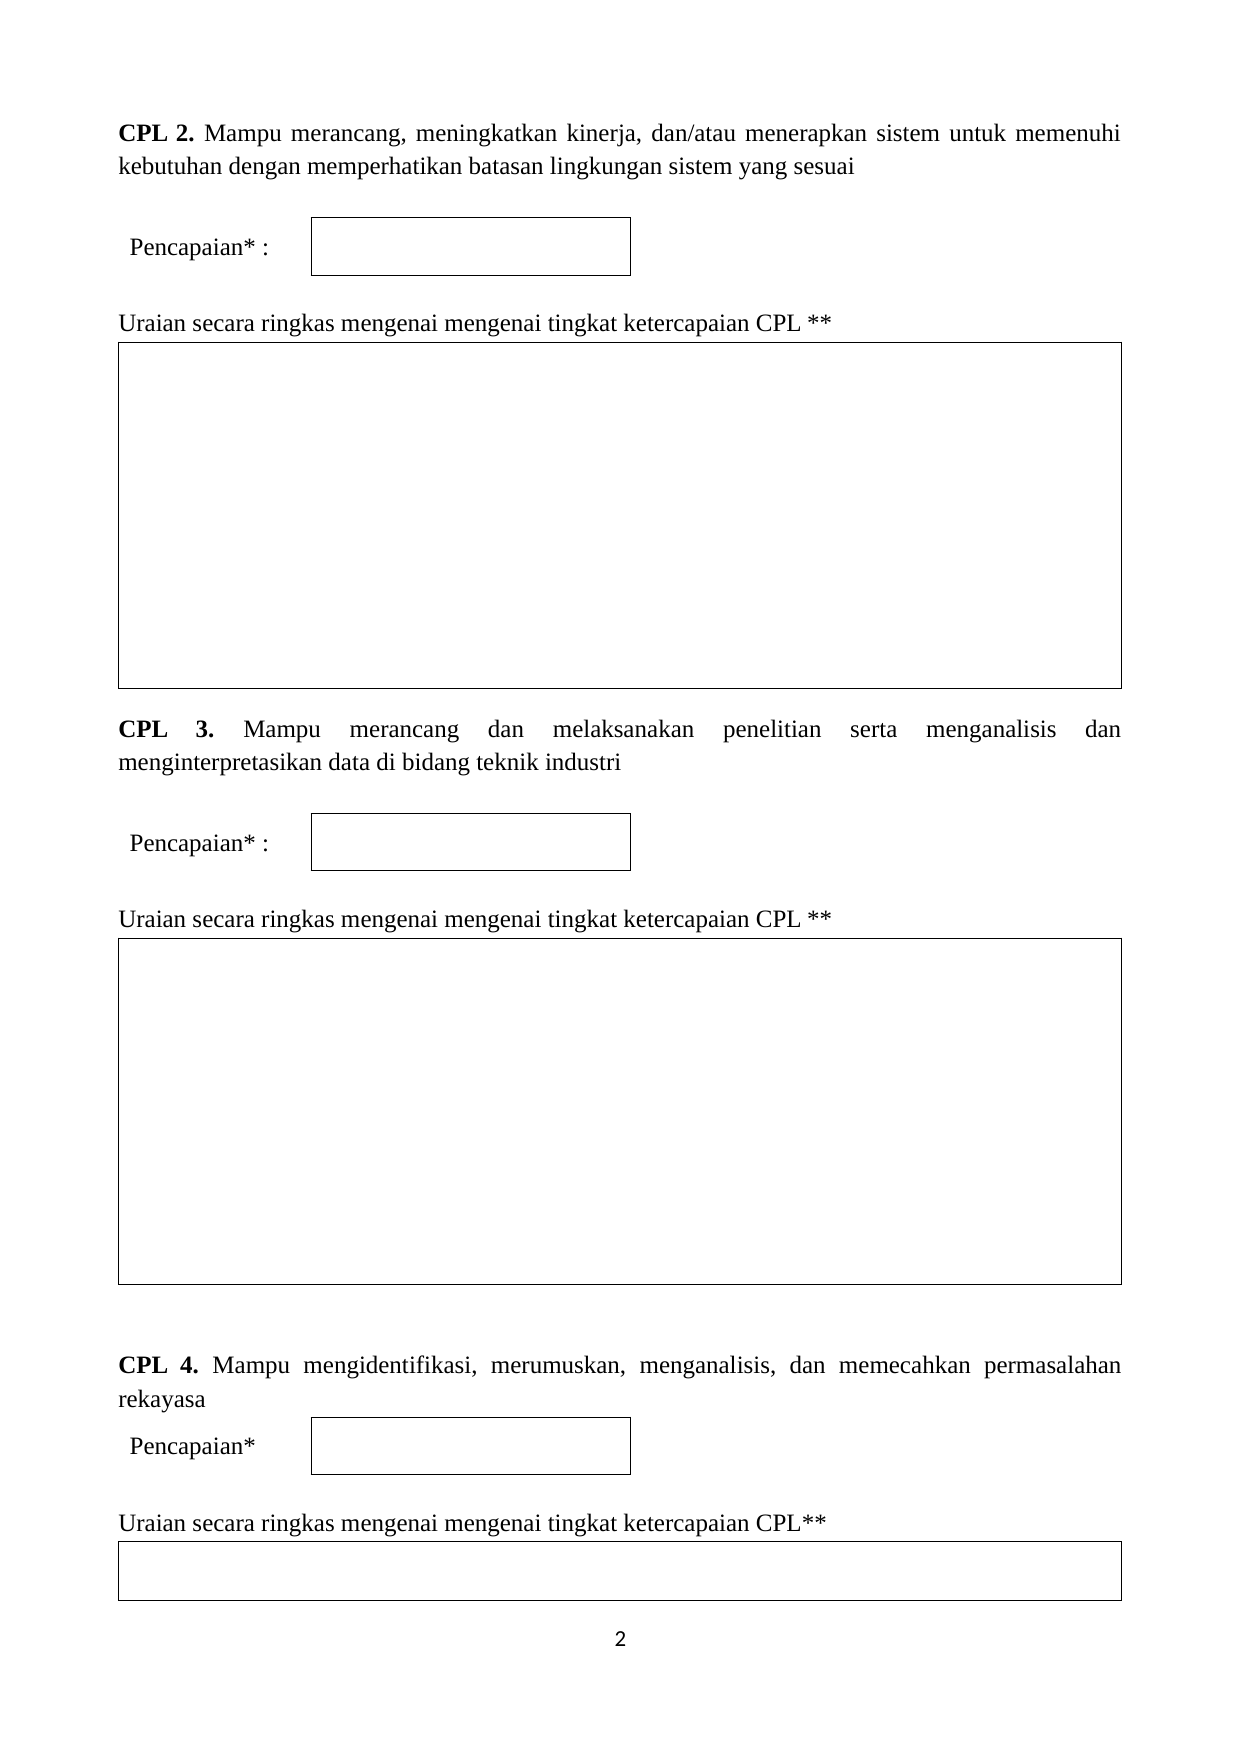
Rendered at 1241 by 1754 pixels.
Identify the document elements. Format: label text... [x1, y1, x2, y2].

table_header [119, 939, 1121, 1283]
text CPL 3. Mampu merancang dan melaksanakan penelitian serta menganalisis dan menginterpretasikan data di bidang teknik industri [118, 714, 1122, 776]
text CPL 2. Mampu merancang, meningkatkan kinerja, dan/atau menerapkan sistem untuk memenuhi kebutuhan dengan memperhatikan batasan lingkungan sistem yang sesuai [118, 118, 1122, 180]
table_header Pencapaian* : [118, 813, 311, 870]
text CPL 4. Mampu mengidentifikasi, merumuskan, menganalisis, dan memecahkan permasalahan rekayasa [118, 1351, 1122, 1412]
table_header [312, 1418, 630, 1474]
text Uraian secara ringkas mengenai mengenai tingkat ketercapaian CPL ** [118, 308, 1122, 337]
table_header Pencapaian* [118, 1417, 311, 1474]
table_header [312, 814, 630, 870]
table_header [119, 343, 1121, 688]
table_header [119, 1542, 1121, 1599]
text Uraian secara ringkas mengenai mengenai tingkat ketercapaian CPL ** [118, 904, 1122, 933]
table_header Pencapaian* : [118, 217, 311, 274]
text Uraian secara ringkas mengenai mengenai tingkat ketercapaian CPL** [118, 1508, 1122, 1537]
table_header [312, 218, 630, 274]
